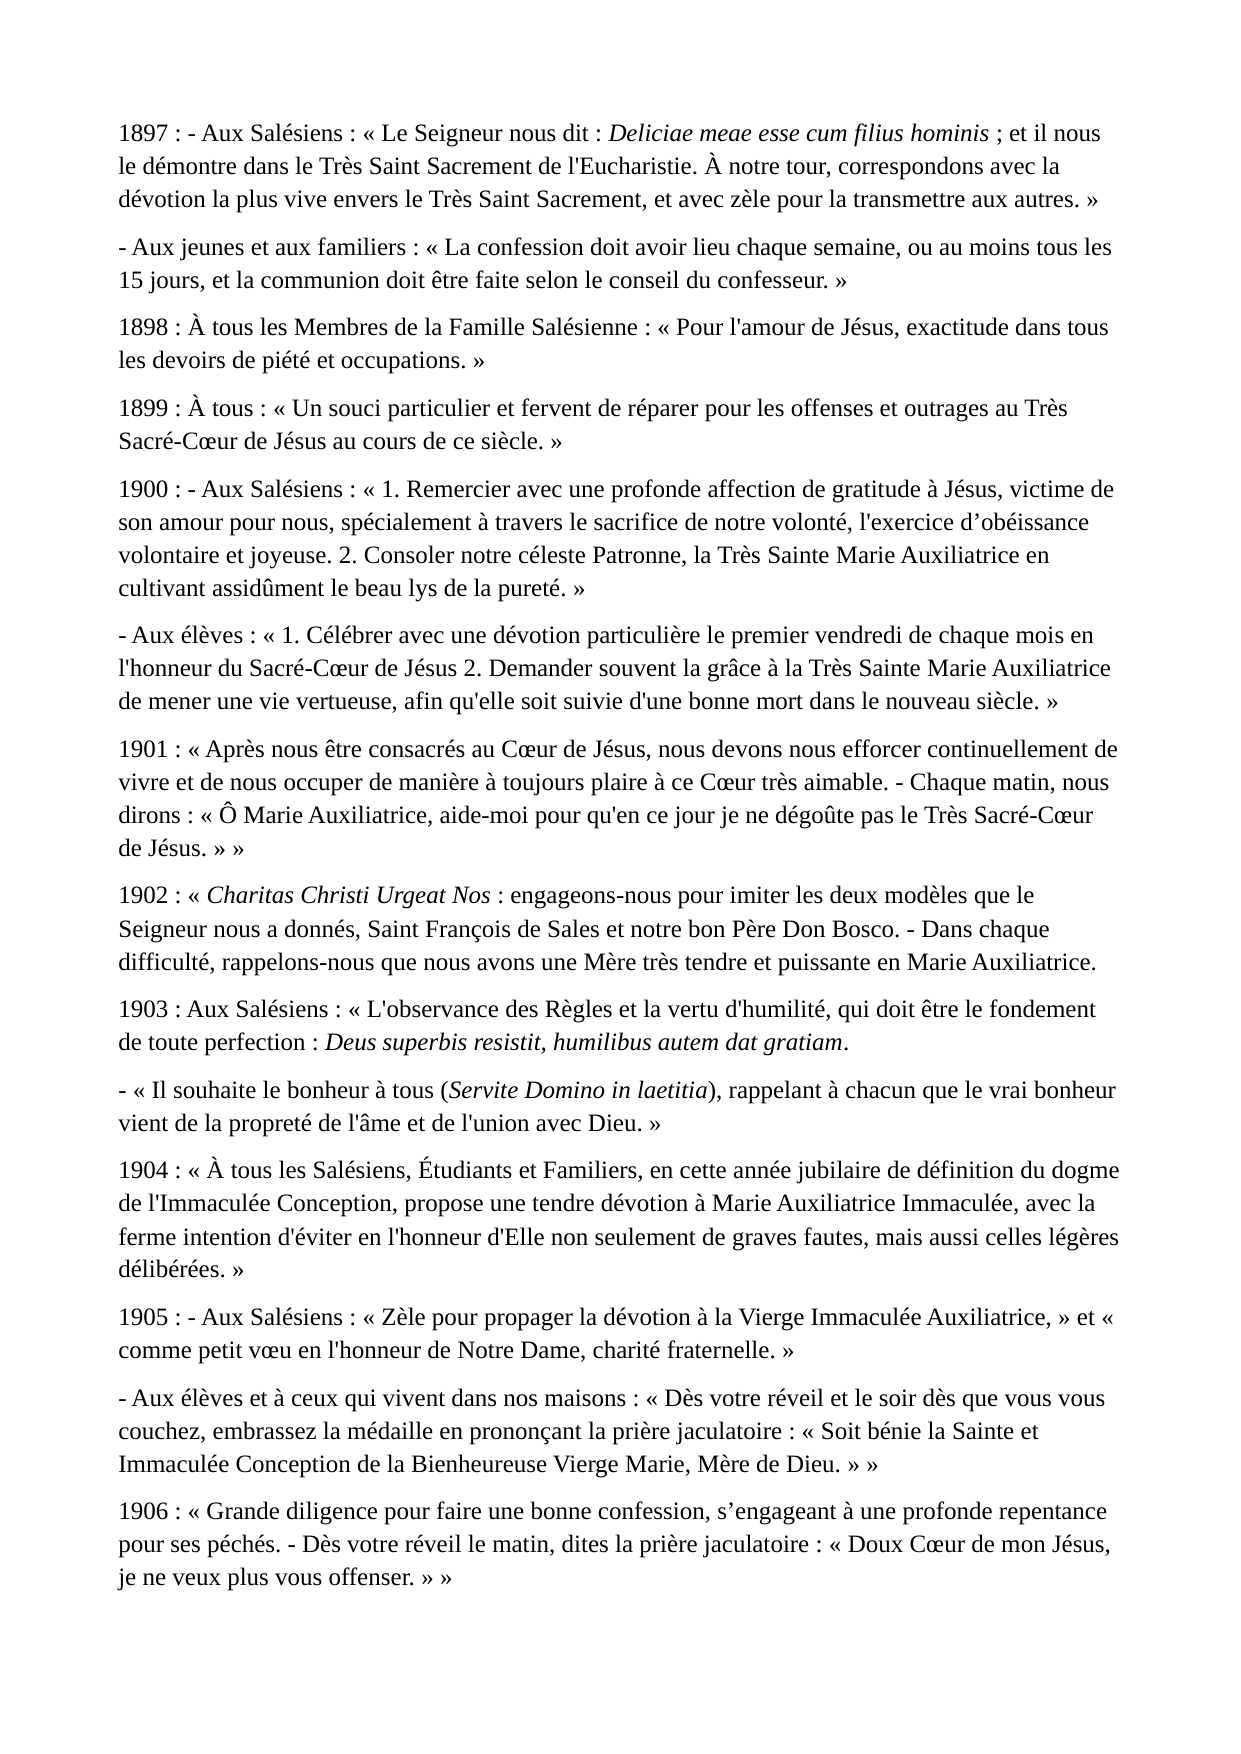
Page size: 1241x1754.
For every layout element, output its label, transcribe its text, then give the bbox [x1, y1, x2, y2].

text 1902 : « Charitas Christi Urgeat Nos : engageons-nous pour imiter les deux modèles que le Seigneur nous a donnés, Saint François de Sales et notre bon Père Don Bosco. - Dans chaque difficulté, rappelons-nous que nous avons une Mère très tendre et puissante en Marie Auxiliatrice. [118, 881, 1122, 975]
text 1906 : « Grande diligence pour faire une bonne confession, s’engageant à une profonde repentance pour ses péchés. - Dès votre réveil le matin, dites la prière jaculatoire : « Doux Cœur de mon Jésus, je ne veux plus vous offenser. » » [118, 1496, 1122, 1591]
text 1901 : « Après nous être consacrés au Cœur de Jésus, nous devons nous efforcer continuellement de vivre et de nous occuper de manière à toujours plaire à ce Cœur très aimable. - Chaque matin, nous dirons : « Ô Marie Auxiliatrice, aide-moi pour qu'en ce jour je ne dégoûte pas le Très Sacré-Cœur de Jésus. » » [118, 734, 1122, 862]
text 1905 : - Aux Salésiens : « Zèle pour propager la dévotion à la Vierge Immaculée Auxiliatrice, » et « comme petit vœu en l'honneur de Notre Dame, charité fraternelle. » [118, 1302, 1122, 1364]
text - Aux élèves : « 1. Célébrer avec une dévotion particulière le premier vendredi de chaque mois en l'honneur du Sacré-Cœur de Jésus 2. Demander souvent la grâce à la Très Sainte Marie Auxiliatrice de mener une vie vertueuse, afin qu'elle soit suivie d'une bonne mort dans le nouveau siècle. » [118, 620, 1122, 715]
text - Aux jeunes et aux familiers : « La confession doit avoir lieu chaque semaine, ou au moins tous les 15 jours, et la communion doit être faite selon le conseil du confesseur. » [118, 232, 1122, 293]
text 1904 : « À tous les Salésiens, Étudiants et Familiers, en cette année jubilaire de définition du dogme de l'Immaculée Conception, propose une tendre dévotion à Marie Auxiliatrice Immaculée, avec la ferme intention d'éviter en l'honneur d'Elle non seulement de graves fautes, mais aussi celles légères délibérées. » [118, 1156, 1122, 1283]
text 1897 : - Aux Salésiens : « Le Seigneur nous dit : Deliciae meae esse cum filius hominis ; et il nous le démontre dans le Très Saint Sacrement de l'Eucharistie. À notre tour, correspondons avec la dévotion la plus vive envers le Très Saint Sacrement, et avec zèle pour la transmettre aux autres. » [118, 118, 1122, 213]
text - Aux élèves et à ceux qui vivent dans nos maisons : « Dès votre réveil et le soir dès que vous vous couchez, embrassez la médaille en prononçant la prière jaculatoire : « Soit bénie la Sainte et Immaculée Conception de la Bienheureuse Vierge Marie, Mère de Dieu. » » [118, 1383, 1122, 1478]
text 1900 : - Aux Salésiens : « 1. Remercier avec une profonde affection de gratitude à Jésus, victime de son amour pour nous, spécialement à travers le sacrifice de notre volonté, l'exercice d’obéissance volontaire et joyeuse. 2. Consoler notre céleste Patronne, la Très Sainte Marie Auxiliatrice en cultivant assidûment le beau lys de la pureté. » [118, 474, 1122, 601]
text 1898 : À tous les Membres de la Famille Salésienne : « Pour l'amour de Jésus, exactitude dans tous les devoirs de piété et occupations. » [118, 312, 1122, 374]
text 1903 : Aux Salésiens : « L'observance des Règles et la vertu d'humilité, qui doit être le fondement de toute perfection : Deus superbis resistit, humilibus autem dat gratiam. [118, 994, 1122, 1056]
text - « Il souhaite le bonheur à tous (Servite Domino in laetitia), rappelant à chacun que le vrai bonheur vient de la propreté de l'âme et de l'union avec Dieu. » [118, 1075, 1122, 1137]
text 1899 : À tous : « Un souci particulier et fervent de réparer pour les offenses et outrages au Très Sacré-Cœur de Jésus au cours de ce siècle. » [118, 393, 1122, 455]
